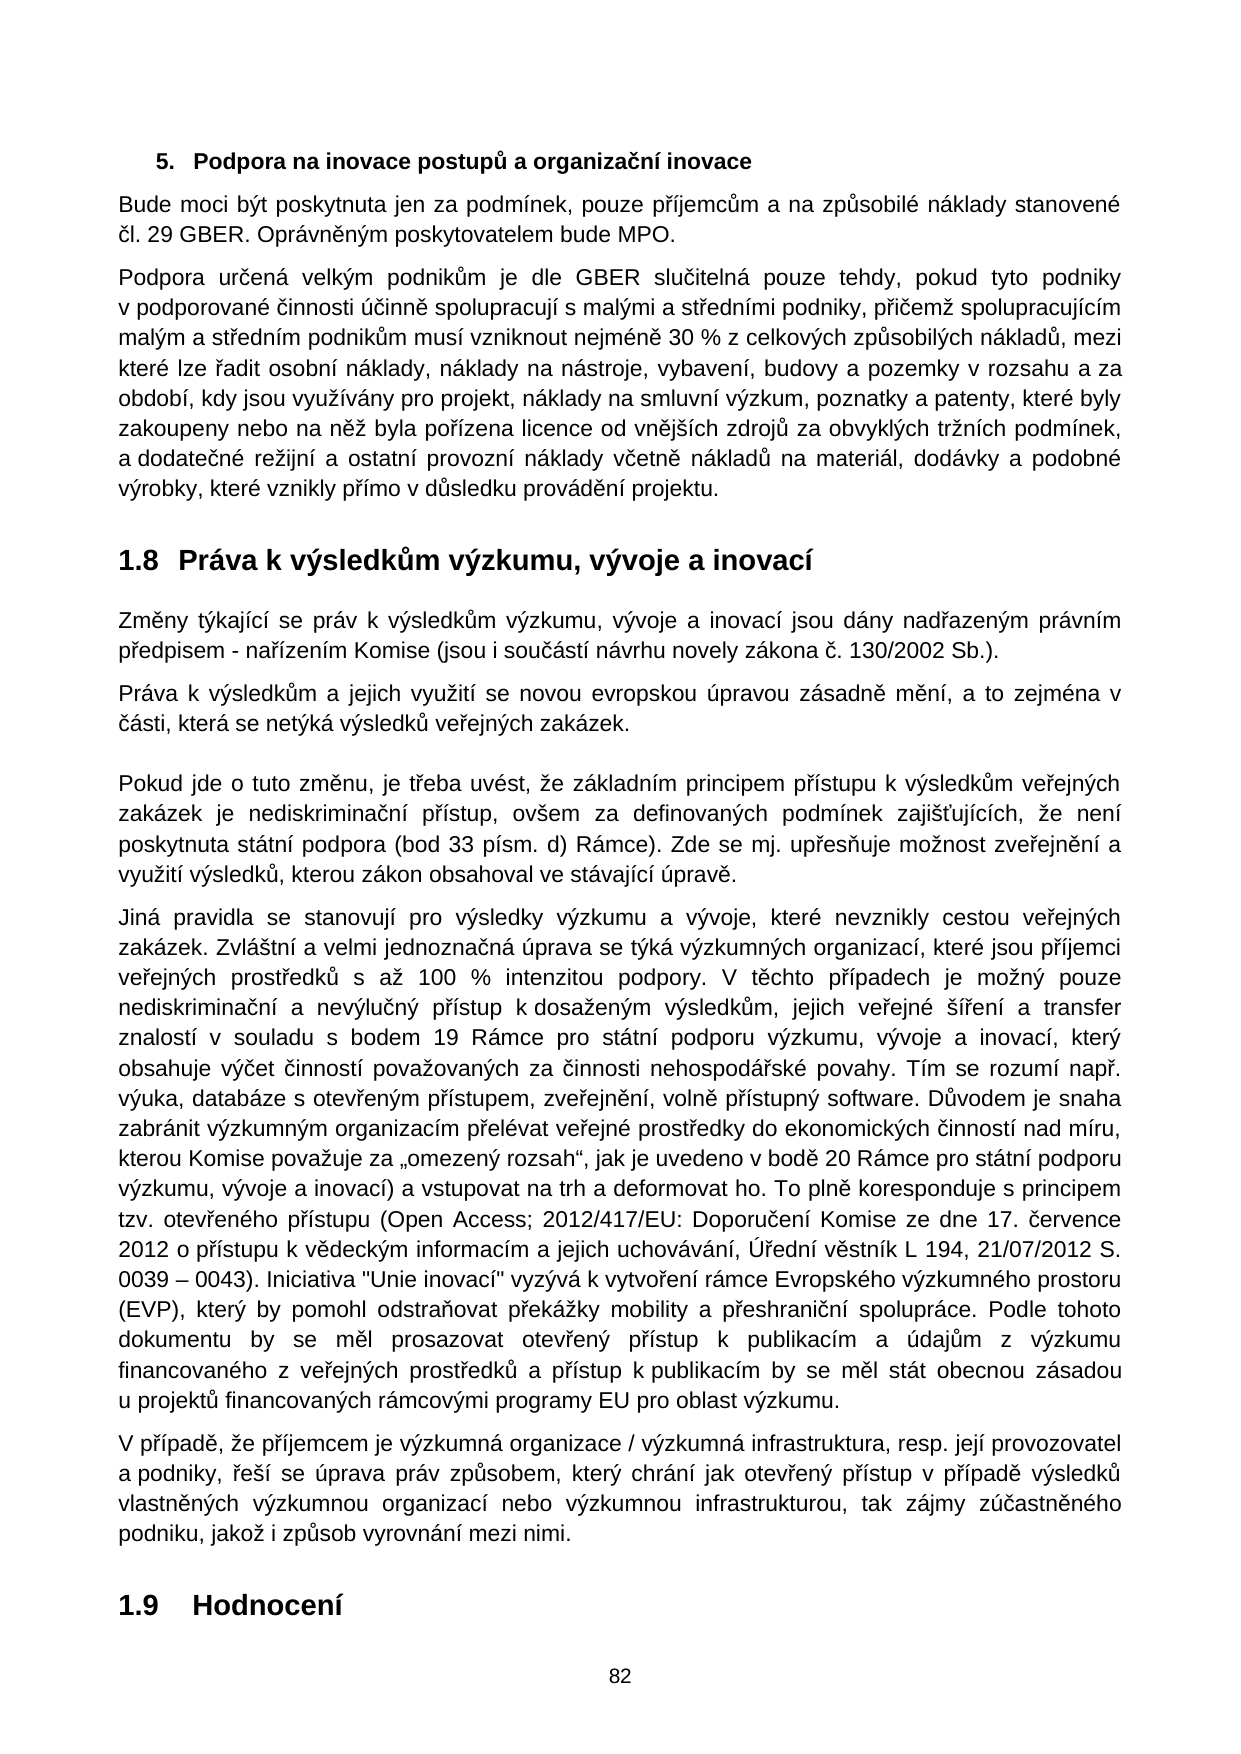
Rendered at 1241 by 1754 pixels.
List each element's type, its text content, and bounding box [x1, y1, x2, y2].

text V případě, že příjemcem je výzkumná organizace / výzkumná infrastruktura, resp. její provozovatel a podniky, řeší se úprava práv způsobem, který chrání jak otevřený přístup v případě výsledků vlastněných výzkumnou organizací nebo výzkumnou infrastrukturou, tak zájmy zúčastněného podniku, jakož i způsob vyrovnání mezi nimi. [118, 1429, 1122, 1547]
text Práva k výsledkům a jejich využití se novou evropskou úpravou zásadně mění, a to zejména v části, která se netýká výsledků veřejných zakázek. [118, 679, 1122, 736]
text Jiná pravidla se stanovují pro výsledky výzkumu a vývoje, které nevznikly cestou veřejných zakázek. Zvláštní a velmi jednoznačná úprava se týká výzkumných organizací, které jsou příjemci veřejných prostředků s až 100 % intenzitou podpory. V těchto případech je možný pouze nediskriminační a nevýlučný přístup k dosaženým výsledkům, jejich veřejné šíření a transfer znalostí v souladu s bodem 19 Rámce pro státní podporu výzkumu, vývoje a inovací, který obsahuje výčet činností považovaných za činnosti nehospodářské povahy. Tím se rozumí např. výuka, databáze s otevřeným přístupem, zveřejnění, volně přístupný software. Důvodem je snaha zabránit výzkumným organizacím přelévat veřejné prostředky do ekonomických činností nad míru, kterou Komise považuje za „omezený rozsah“, jak je uvedeno v bodě 20 Rámce pro státní podporu výzkumu, vývoje a inovací) a vstupovat na trh a deformovat ho. To plně koresponduje s principem tzv. otevřeného přístupu (Open Access; 2012/417/EU: Doporučení Komise ze dne 17. července 2012 o přístupu k vědeckým informacím a jejich uchovávání, Úřední věstník L 194, 21/07/2012 S. 0039 – 0043). Iniciativa "Unie inovací" vyzývá k vytvoření rámce Evropského výzkumného prostoru (EVP), který by pomohl odstraňovat překážky mobility a přeshraniční spolupráce. Podle tohoto dokumentu by se měl prosazovat otevřený přístup k publikacím a údajům z výzkumu financovaného z veřejných prostředků a přístup k publikacím by se měl stát obecnou zásadou u projektů financovaných rámcovými programy EU pro oblast výzkumu. [118, 903, 1122, 1413]
text Podpora určená velkým podnikům je dle GBER slučitelná pouze tehdy, pokud tyto podniky v podporované činnosti účinně spolupracují s malými a středními podniky, přičemž spolupracujícím malým a středním podnikům musí vzniknout nejméně 30 % z celkových způsobilých nákladů, mezi které lze řadit osobní náklady, náklady na nástroje, vybavení, budovy a pozemky v rozsahu a za období, kdy jsou využívány pro projekt, náklady na smluvní výzkum, poznatky a patenty, které byly zakoupeny nebo na něž byla pořízena licence od vnějších zdrojů za obvyklých tržních podmínek, a dodatečné režijní a ostatní provozní náklady včetně nákladů na materiál, dodávky a podobné výrobky, které vznikly přímo v důsledku provádění projektu. [118, 264, 1122, 502]
list Podpora na inovace postupů a organizační inovace [156, 148, 1122, 175]
subtitle Hodnocení [118, 1588, 1122, 1621]
subtitle Práva k výsledkům výzkumu, vývoje a inovací [118, 543, 1122, 577]
text Pokud jde o tuto změnu, je třeba uvést, že základním principem přístupu k výsledkům veřejných zakázek je nediskriminační přístup, ovšem za definovaných podmínek zajišťujících, že není poskytnuta státní podpora (bod 33 písm. d) Rámce). Zde se mj. upřesňuje možnost zveřejnění a využití výsledků, kterou zákon obsahoval ve stávající úpravě. [118, 770, 1122, 887]
text Změny týkající se práv k výsledkům výzkumu, vývoje a inovací jsou dány nadřazeným právním předpisem - nařízením Komise (jsou i součástí návrhu novely zákona č. 130/2002 Sb.). [118, 607, 1122, 663]
text Bude moci být poskytnuta jen za podmínek, pouze příjemcům a na způsobilé náklady stanovené čl. 29 GBER. Oprávněným poskytovatelem bude MPO. [118, 191, 1122, 248]
